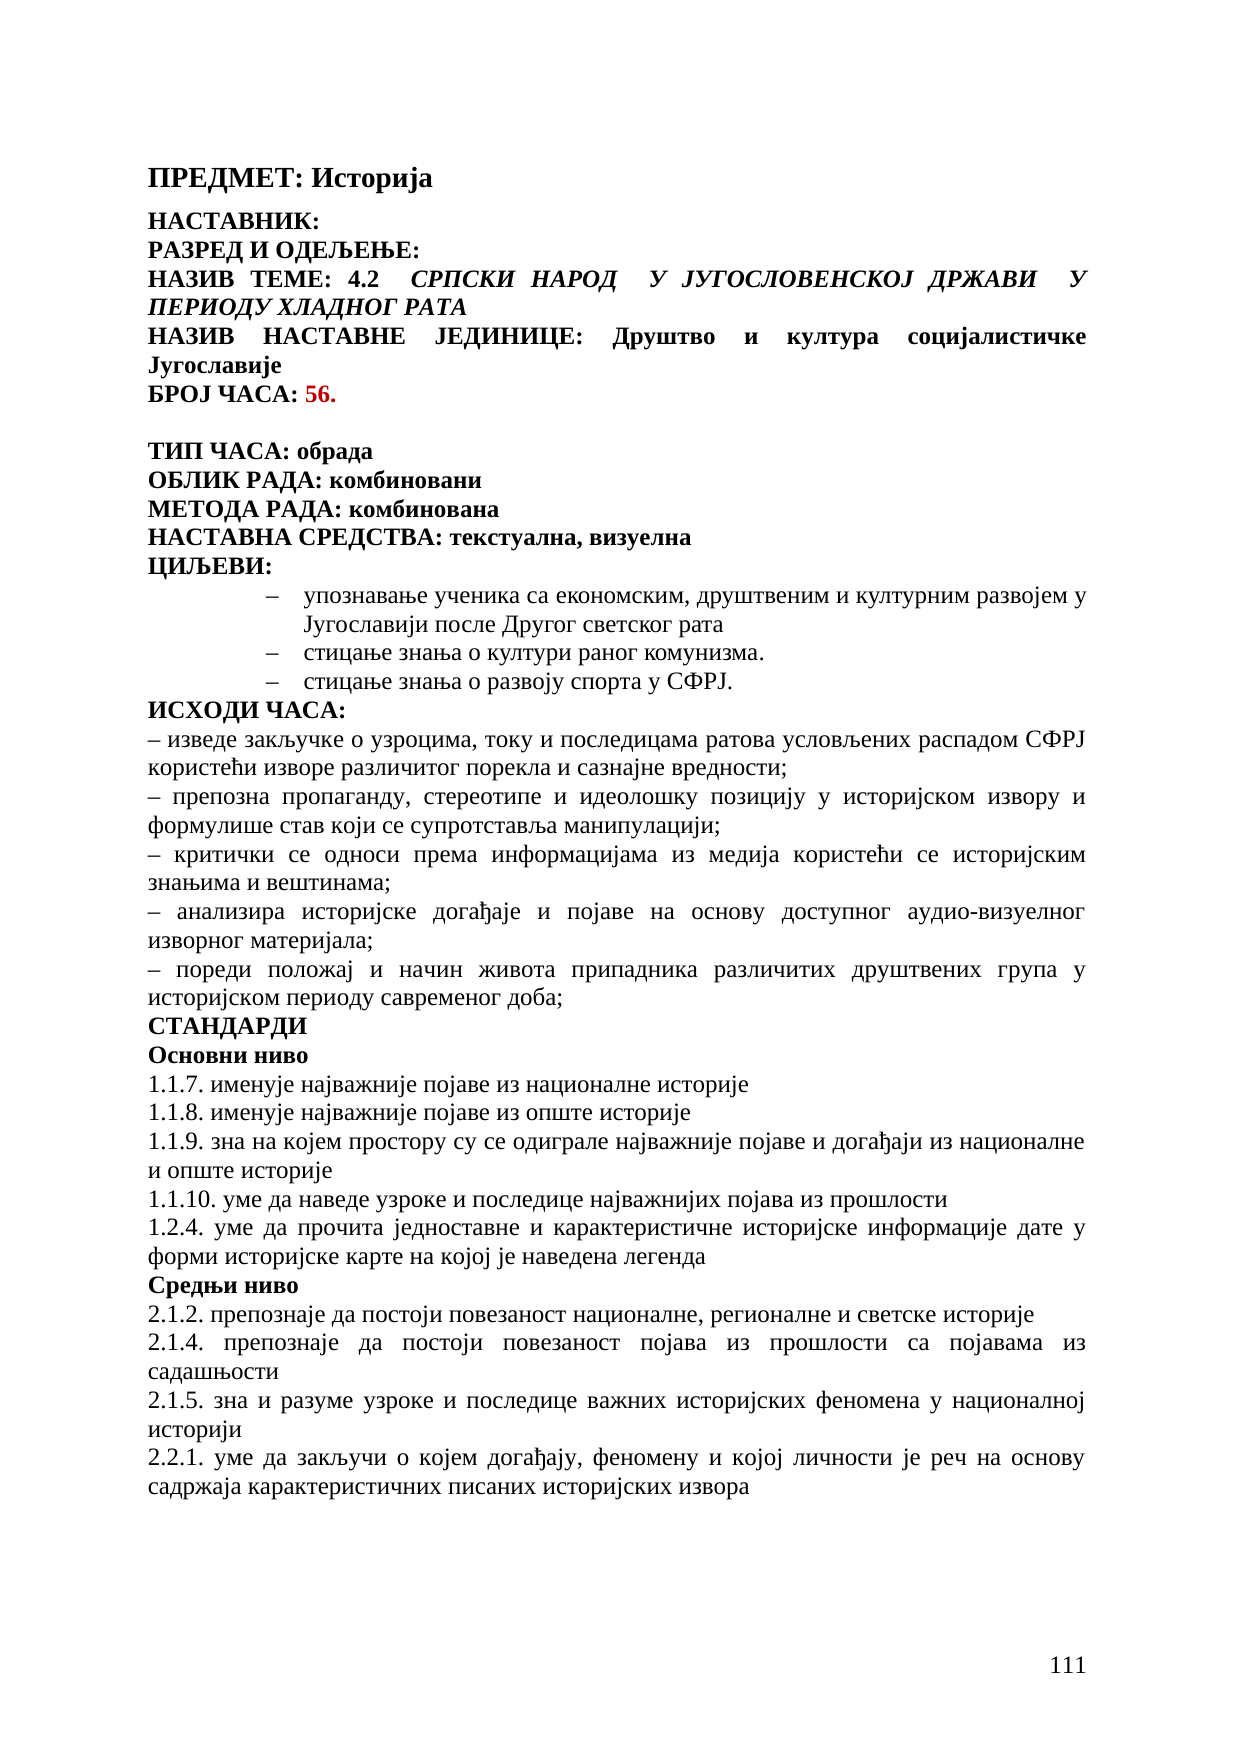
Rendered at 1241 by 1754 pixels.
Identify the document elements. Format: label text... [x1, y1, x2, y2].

text – анализира историјске догађаје и појаве на основу доступног аудио-визуелног изворног материјала; [148, 896, 1087, 954]
text 2.1.2. препознаје да постоји повезаност националне, регионалне и светске историје [148, 1299, 1087, 1327]
list стицање знања о култури раног комунизма. [266, 637, 1087, 666]
text 1.1.7. именује најважније појаве из националне историје [148, 1069, 1087, 1097]
list упознавање ученика са економским, друштвеним и културним развојем у Југославији после Другог светског рата [266, 580, 1087, 637]
text 1.2.4. уме да прочита једноставне и карактеристичне историјске информације дате у форми историјске карте на којој је наведена легенда [148, 1212, 1087, 1270]
text ТИП ЧАСА: обрада [148, 436, 1087, 465]
text МЕТОДА РАДА: комбинована [148, 494, 1087, 522]
text 2.1.4. препознаје да постоји повезаност појава из прошлости са појавама из садашњости [148, 1327, 1087, 1385]
text ОБЛИК РАДА: комбиновани [148, 465, 1087, 494]
text СТАНДАРДИ [148, 1011, 1087, 1040]
text НАСТАВНА СРЕДСТВА: текстуална, визуелна [148, 522, 1087, 551]
subtitle ПРЕДМЕТ: Историја [148, 160, 1087, 194]
text 1.1.10. уме да наведе узроке и последице најважнијих појава из прошлости [148, 1184, 1087, 1212]
text 2.1.5. зна и разуме узроке и последице важних историјских феномена у националној историји [148, 1385, 1087, 1442]
text Основни ниво [148, 1040, 1087, 1069]
text НАЗИВ НАСТАВНЕ ЈЕДИНИЦЕ: Друштво и култура социјалистичке Југославије [148, 321, 1087, 379]
text ИСХОДИ ЧАСА: [148, 695, 1087, 724]
list стицање знања о развоју спорта у СФРЈ. [266, 666, 1087, 695]
text НАСТАВНИК: [148, 206, 1087, 235]
text – пореди положај и начин живота припадника различитих друштвених група у историјском периоду савременог доба; [148, 954, 1087, 1011]
text РАЗРЕД И ОДЕЉЕЊЕ: [148, 235, 1087, 264]
text – критички се односи према информацијама из медија користећи се историјским знањима и вештинама; [148, 839, 1087, 896]
text Средњи ниво [148, 1270, 1087, 1299]
text БРОЈ ЧАСА: 56. [148, 379, 1087, 407]
text ЦИЉЕВИ: [148, 551, 1087, 580]
text – препозна пропаганду, стереотипе и идеолошку позицију у историјском извору и формулише став који се супротставља манипулацији; [148, 781, 1087, 839]
text 2.2.1. уме да закључи о којем догађају, феномену и којој личности је реч на основу садржаја карактеристичних писаних историјских извора [148, 1442, 1087, 1500]
text 1.1.9. зна на којем простору су се одиграле најважније појаве и догађаји из националне и опште историје [148, 1126, 1087, 1184]
text 1.1.8. именује најважније појаве из опште историје [148, 1097, 1087, 1126]
text НАЗИВ ТЕМЕ: 4.2 СРПСКИ НАРОД У ЈУГОСЛОВЕНСКОЈ ДРЖАВИ У ПЕРИОДУ ХЛАДНОГ РАТА [148, 264, 1087, 321]
text – изведе закључке о узроцима, току и последицама ратова условљених распадом СФРЈ користећи изворе различитог порекла и сазнајне вредности; [148, 724, 1087, 781]
